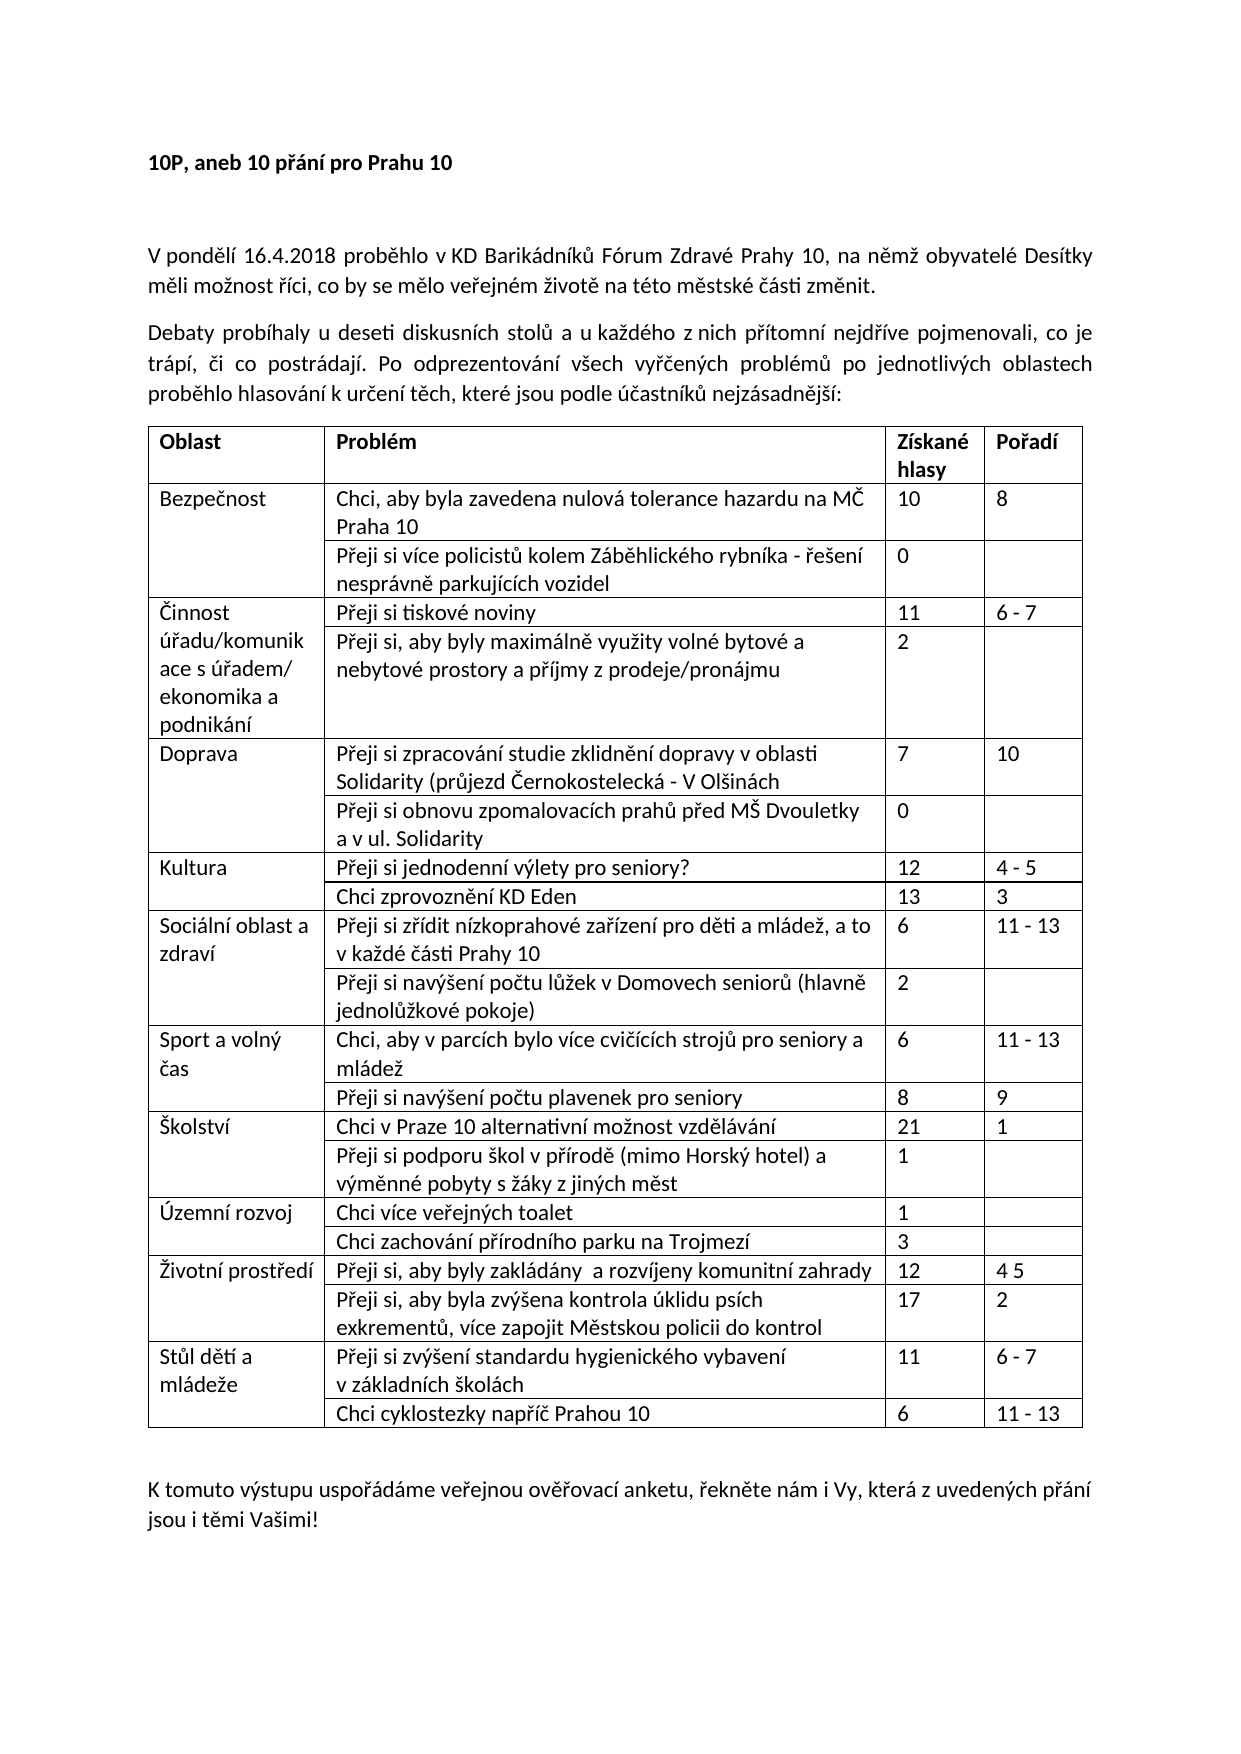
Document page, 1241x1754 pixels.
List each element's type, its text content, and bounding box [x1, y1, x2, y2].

table_cell 11 - 13 [985, 1399, 1082, 1427]
table_cell 10 [886, 484, 984, 540]
table_cell Doprava [149, 739, 324, 852]
table_cell 12 [886, 853, 984, 881]
table_header Oblast [149, 427, 324, 483]
text 10P, aneb 10 přání pro Prahu 10 [148, 148, 1093, 176]
table_cell Přeji si obnovu zpomalovacích prahů před MŠ Dvouletky a v ul. Solidarity [325, 796, 885, 852]
table_cell 11 - 13 [985, 1026, 1082, 1082]
table_cell Přeji si podporu škol v přírodě (mimo Horský hotel) a výměnné pobyty s žáky z jiných měst [325, 1141, 885, 1197]
table_cell 1 [985, 1112, 1082, 1140]
table_cell Činnost úřadu/komunikace s úřadem/ ekonomika a podnikání [149, 598, 324, 738]
table_cell 8 [886, 1083, 984, 1111]
table_cell 1 [886, 1198, 984, 1226]
table_cell Chci více veřejných toalet [325, 1198, 885, 1226]
table_cell 13 [886, 883, 984, 910]
table_cell 11 [886, 598, 984, 626]
table_cell 21 [886, 1112, 984, 1140]
table_cell Chci, aby v parcích bylo více cvičících strojů pro seniory a mládež [325, 1026, 885, 1082]
table_cell 6 [886, 1399, 984, 1427]
table_cell Přeji si jednodenní výlety pro seniory? [325, 853, 885, 881]
table_cell Přeji si zpracování studie zklidnění dopravy v oblasti Solidarity (průjezd Černokostelecká - V Olšinách [325, 739, 885, 795]
table_cell 0 [886, 541, 984, 597]
table_cell Přeji si navýšení počtu lůžek v Domovech seniorů (hlavně jednolůžkové pokoje) [325, 969, 885, 1024]
table_cell Přeji si více policistů kolem Záběhlického rybníka - řešení nesprávně parkujících vozidel [325, 541, 885, 597]
table_cell Přeji si navýšení počtu plavenek pro seniory [325, 1083, 885, 1111]
table_cell Životní prostředí [149, 1256, 324, 1341]
table_cell Chci cyklostezky napříč Prahou 10 [325, 1399, 885, 1427]
table_cell [985, 1141, 1082, 1197]
text Debaty probíhaly u deseti diskusních stolů a u každého z nich přítomní nejdříve pojmenovali, co je trápí, či co postrádají. Po odprezentování všech vyřčených problémů po jednotlivých oblastech proběhlo hlasování k určení těch, které jsou podle účastníků nejzásadnější: [148, 318, 1093, 407]
table_cell 6 [886, 911, 984, 967]
table_cell Sociální oblast a zdraví [149, 911, 324, 1024]
table_cell Přeji si, aby byla zvýšena kontrola úklidu psích exkrementů, více zapojit Městskou policii do kontrol [325, 1285, 885, 1341]
table_cell Přeji si zřídit nízkoprahové zařízení pro děti a mládež, a to v každé části Prahy 10 [325, 911, 885, 967]
table_cell Chci zachování přírodního parku na Trojmezí [325, 1227, 885, 1255]
table_cell 2 [886, 969, 984, 1024]
table_header Pořadí [985, 427, 1082, 483]
table_cell 8 [985, 484, 1082, 540]
text V pondělí 16.4.2018 proběhlo v KD Barikádníků Fórum Zdravé Prahy 10, na němž obyvatelé Desítky měli možnost říci, co by se mělo veřejném životě na této městské části změnit. [148, 241, 1093, 299]
table_header Problém [325, 427, 885, 483]
table_cell 17 [886, 1285, 984, 1341]
table_cell 3 [886, 1227, 984, 1255]
table_cell [985, 969, 1082, 1024]
table_cell Přeji si, aby byly zakládány a rozvíjeny komunitní zahrady [325, 1256, 885, 1284]
table_cell [985, 541, 1082, 597]
table_cell Chci v Praze 10 alternativní možnost vzdělávání [325, 1112, 885, 1140]
table_cell Územní rozvoj [149, 1198, 324, 1255]
table_cell 10 [985, 739, 1082, 795]
table_cell 2 [886, 627, 984, 738]
table_cell 11 [886, 1342, 984, 1398]
table_header Získané hlasy [886, 427, 984, 483]
table_cell 4 - 5 [985, 853, 1082, 881]
table_cell 2 [985, 1285, 1082, 1341]
table_cell 12 [886, 1256, 984, 1284]
table_cell 6 - 7 [985, 1342, 1082, 1398]
table_cell Přeji si zvýšení standardu hygienického vybavení v základních školách [325, 1342, 885, 1398]
table_cell 1 [886, 1141, 984, 1197]
table_cell 4 5 [985, 1256, 1082, 1284]
table_cell 0 [886, 796, 984, 852]
table_cell 6 - 7 [985, 598, 1082, 626]
table_cell [985, 796, 1082, 852]
table_cell 7 [886, 739, 984, 795]
table_cell [985, 627, 1082, 738]
table_cell Stůl dětí a mládeže [149, 1342, 324, 1427]
table_cell Chci, aby byla zavedena nulová tolerance hazardu na MČ Praha 10 [325, 484, 885, 540]
table_cell 3 [985, 883, 1082, 910]
table_cell Přeji si tiskové noviny [325, 598, 885, 626]
table_cell Přeji si, aby byly maximálně využity volné bytové a nebytové prostory a příjmy z prodeje/pronájmu [325, 627, 885, 738]
table_cell [985, 1198, 1082, 1226]
table_cell [985, 1227, 1082, 1255]
table_cell Sport a volný čas [149, 1026, 324, 1111]
table_cell Chci zprovoznění KD Eden [325, 883, 885, 910]
table_cell Bezpečnost [149, 484, 324, 597]
table_cell Kultura [149, 853, 324, 910]
text K tomuto výstupu uspořádáme veřejnou ověřovací anketu, řekněte nám i Vy, která z uvedených přání jsou i těmi Vašimi! [148, 1475, 1093, 1533]
table_cell 6 [886, 1026, 984, 1082]
table_cell Školství [149, 1112, 324, 1197]
table_cell 11 - 13 [985, 911, 1082, 967]
table_cell 9 [985, 1083, 1082, 1111]
